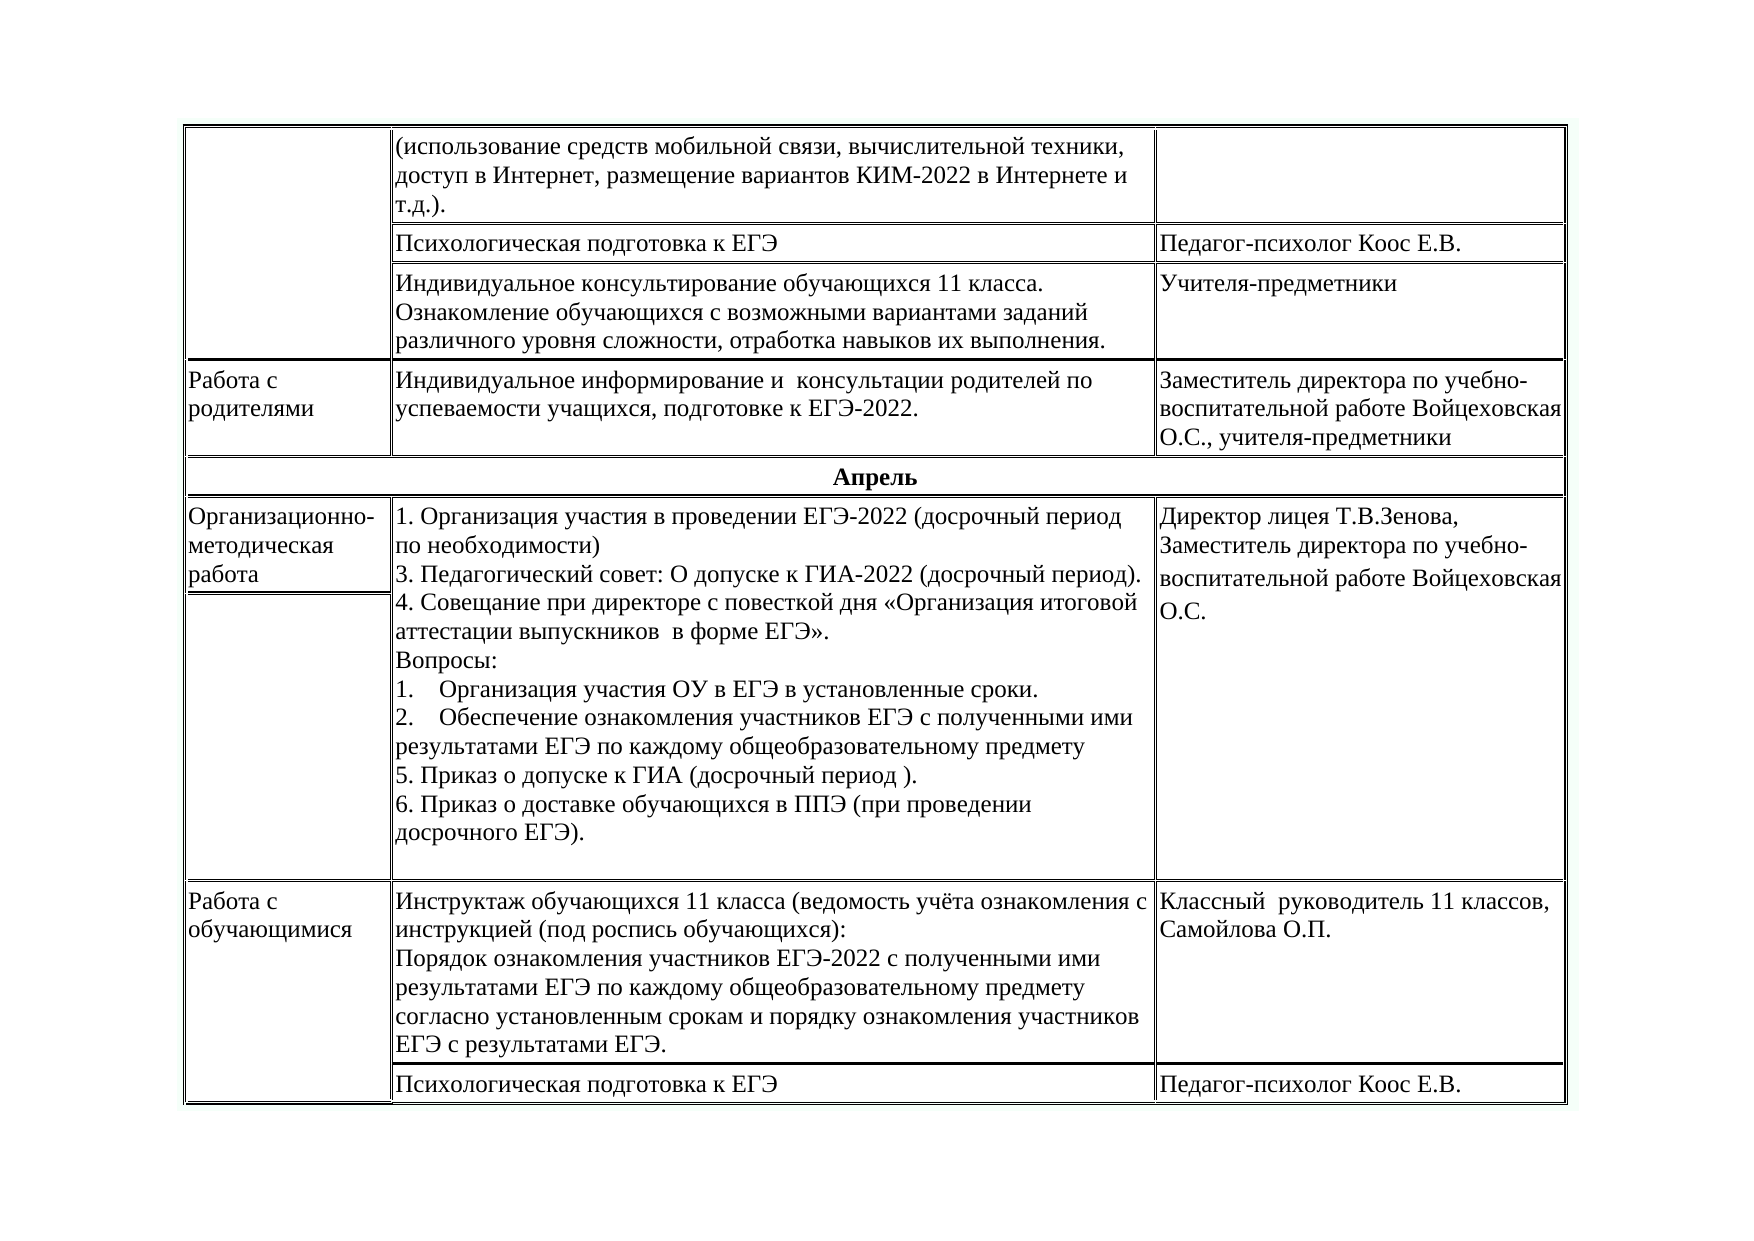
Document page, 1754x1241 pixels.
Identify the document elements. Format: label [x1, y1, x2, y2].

table_header [1573, 118, 1579, 1111]
table_header [177, 118, 1573, 1111]
